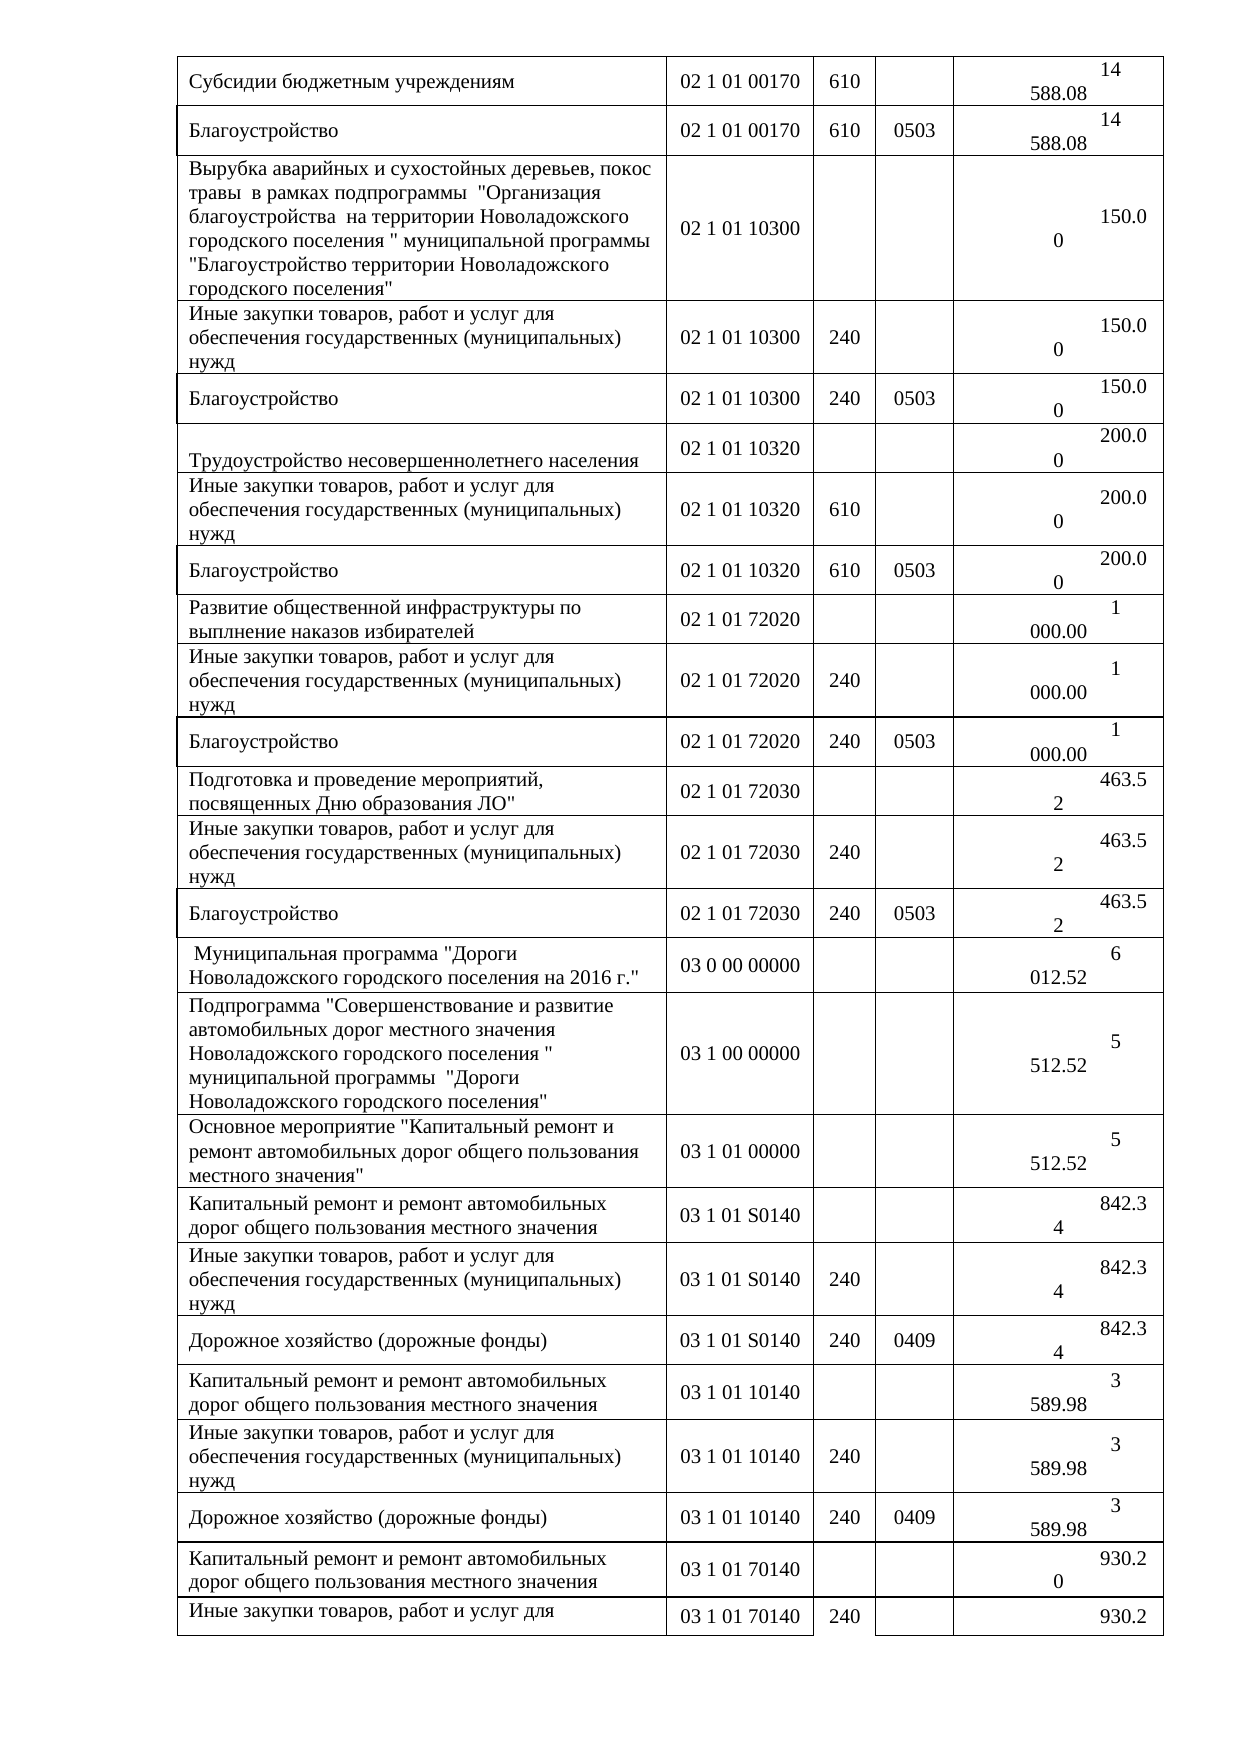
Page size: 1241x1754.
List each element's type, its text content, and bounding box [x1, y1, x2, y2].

table_cell 3 589.98 [954, 1365, 1163, 1419]
table_cell [876, 816, 953, 888]
table_cell Благоустройство [178, 106, 666, 154]
table_cell 150.00 [954, 301, 1163, 373]
table_cell 02 1 01 00170 [667, 106, 813, 154]
table_cell 842.34 [954, 1316, 1163, 1364]
table_cell Субсидии бюджетным учреждениям [178, 57, 666, 105]
table_cell [876, 424, 953, 472]
table_cell 463.52 [954, 816, 1163, 888]
table_cell 03 0 00 00000 [667, 938, 813, 992]
table_cell [876, 57, 953, 105]
table_cell 0409 [876, 1493, 953, 1541]
table_cell 240 [814, 1420, 875, 1492]
table_cell 150.00 [954, 156, 1163, 300]
table_cell Дорожное хозяйство (дорожные фонды) [178, 1316, 666, 1364]
table_cell 3 589.98 [954, 1420, 1163, 1492]
table_cell 610 [814, 546, 875, 594]
table_cell 14 588.08 [954, 57, 1163, 105]
table_cell Капитальный ремонт и ремонт автомобильных дорог общего пользования местного значения [178, 1188, 666, 1242]
table_cell 240 [814, 889, 875, 937]
table_cell Подпрограмма "Совершенствование и развитие автомобильных дорог местного значения Новоладожского городского поселения " муниципальной программы "Дороги Новоладожского городского поселения" [178, 993, 666, 1113]
table_cell 610 [814, 106, 875, 154]
table_cell [814, 1115, 875, 1187]
table_cell 03 1 01 S0140 [667, 1188, 813, 1242]
table_cell 240 [814, 816, 875, 888]
table_cell [814, 767, 875, 815]
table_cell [178, 1598, 666, 1635]
table_cell [876, 938, 953, 992]
table_cell 02 1 01 10300 [667, 301, 813, 373]
table_cell 240 [814, 301, 875, 373]
table_cell 14 588.08 [954, 106, 1163, 154]
table_cell 02 1 01 72020 [667, 718, 813, 766]
table_cell 03 1 01 S0140 [667, 1243, 813, 1315]
table_cell Подготовка и проведение мероприятий, посвященных Дню образования ЛО" [178, 767, 666, 815]
table_cell 03 1 00 00000 [667, 993, 813, 1113]
table_cell Иные закупки товаров, работ и услуг для обеспечения государственных (муниципальных) нужд [178, 301, 666, 373]
table_cell 240 [814, 1243, 875, 1315]
table_cell 5 512.52 [954, 1115, 1163, 1187]
table_cell [876, 1115, 953, 1187]
table_cell 463.52 [954, 889, 1163, 937]
table_cell Иные закупки товаров, работ и услуг для обеспечения государственных (муниципальных) нужд [178, 644, 666, 716]
table_cell 1 000.00 [954, 718, 1163, 766]
table_cell 0503 [876, 106, 953, 154]
table_cell 1 000.00 [954, 595, 1163, 643]
table_cell [876, 1598, 953, 1635]
table_cell 610 [814, 57, 875, 105]
table_cell 0503 [876, 374, 953, 422]
table_cell 0503 [876, 718, 953, 766]
table_cell 3 589.98 [954, 1493, 1163, 1541]
table_cell 03 1 01 S0140 [667, 1316, 813, 1364]
table_cell 0503 [876, 546, 953, 594]
table_cell 463.52 [954, 767, 1163, 815]
table_cell [876, 1420, 953, 1492]
table_cell 0409 [876, 1316, 953, 1364]
table_cell 240 [814, 718, 875, 766]
table_cell Основное мероприятие "Капитальный ремонт и ремонт автомобильных дорог общего пользования местного значения" [178, 1115, 666, 1187]
table_cell Капитальный ремонт и ремонт автомобильных дорог общего пользования местного значения [178, 1365, 666, 1419]
table_cell Капитальный ремонт и ремонт автомобильных дорог общего пользования местного значения [178, 1543, 666, 1596]
table_cell [876, 1243, 953, 1315]
table_cell 240 [814, 1598, 875, 1635]
table_cell [876, 156, 953, 300]
table_cell 1 000.00 [954, 644, 1163, 716]
table_cell 842.34 [954, 1188, 1163, 1242]
table_cell Вырубка аварийных и сухостойных деревьев, покос травы в рамках подпрограммы "Организация благоустройства на территории Новоладожского городского поселения " муниципальной программы "Благоустройство территории Новоладожского городского поселения" [178, 156, 666, 300]
table_cell 842.34 [954, 1243, 1163, 1315]
table_cell 200.00 [954, 424, 1163, 472]
table_cell 6 012.52 [954, 938, 1163, 992]
table_cell [814, 1188, 875, 1242]
table_cell [814, 156, 875, 300]
table_cell 02 1 01 10320 [667, 424, 813, 472]
table_cell [876, 993, 953, 1113]
table_cell Иные закупки товаров, работ и услуг для обеспечения государственных (муниципальных) нужд [178, 1420, 666, 1492]
table_cell 03 1 01 10140 [667, 1493, 813, 1541]
table_cell Благоустройство [178, 889, 666, 937]
table_cell Дорожное хозяйство (дорожные фонды) [178, 1493, 666, 1541]
table_cell 610 [814, 473, 875, 545]
table_cell 02 1 01 72030 [667, 816, 813, 888]
table_cell Благоустройство [178, 546, 666, 594]
table_cell [876, 644, 953, 716]
table_cell 02 1 01 10300 [667, 156, 813, 300]
table_cell 5 512.52 [954, 993, 1163, 1113]
table_cell Иные закупки товаров, работ и услуг для обеспечения государственных (муниципальных) нужд [178, 473, 666, 545]
table_cell Благоустройство [178, 374, 666, 422]
table_cell 930.20 [954, 1543, 1163, 1596]
table_cell 02 1 01 72030 [667, 767, 813, 815]
table_cell 02 1 01 72020 [667, 644, 813, 716]
table_cell Благоустройство [178, 718, 666, 766]
table_cell [814, 424, 875, 472]
table_cell Иные закупки товаров, работ и услуг для обеспечения государственных (муниципальных) нужд [178, 1243, 666, 1315]
table_cell 02 1 01 10320 [667, 473, 813, 545]
table_cell 02 1 01 10300 [667, 374, 813, 422]
table_cell 930.20 [954, 1598, 1163, 1635]
table_cell [814, 1365, 875, 1419]
table_cell 200.00 [954, 473, 1163, 545]
table_cell 03 1 01 00000 [667, 1115, 813, 1187]
table_cell Муниципальная программа "Дороги Новоладожского городского поселения на 2016 г." [178, 938, 666, 992]
table_cell 240 [814, 644, 875, 716]
table_cell 150.00 [954, 374, 1163, 422]
table_cell [814, 938, 875, 992]
table_cell Трудоустройство несовершеннолетнего населения [178, 424, 666, 472]
table_cell 240 [814, 374, 875, 422]
table_cell [876, 473, 953, 545]
table_cell 02 1 01 72030 [667, 889, 813, 937]
table_cell 0503 [876, 889, 953, 937]
table_cell 03 1 01 70140 [667, 1598, 813, 1635]
table_cell [876, 1543, 953, 1596]
table_cell Развитие общественной инфраструктуры по выплнение наказов избирателей [178, 595, 666, 643]
table_cell [876, 301, 953, 373]
table_cell [814, 595, 875, 643]
table_cell [814, 1543, 875, 1596]
table_cell [876, 767, 953, 815]
table_cell 02 1 01 00170 [667, 57, 813, 105]
table_cell [876, 595, 953, 643]
table_cell 02 1 01 10320 [667, 546, 813, 594]
table_cell [876, 1188, 953, 1242]
table_cell 200.00 [954, 546, 1163, 594]
table_cell 240 [814, 1316, 875, 1364]
table_cell [876, 1365, 953, 1419]
table_cell Иные закупки товаров, работ и услуг для обеспечения государственных (муниципальных) нужд [178, 816, 666, 888]
table_cell 03 1 01 10140 [667, 1420, 813, 1492]
table_cell 240 [814, 1493, 875, 1541]
table_cell [814, 993, 875, 1113]
table_cell 03 1 01 70140 [667, 1543, 813, 1596]
table_cell 02 1 01 72020 [667, 595, 813, 643]
table_cell 03 1 01 10140 [667, 1365, 813, 1419]
